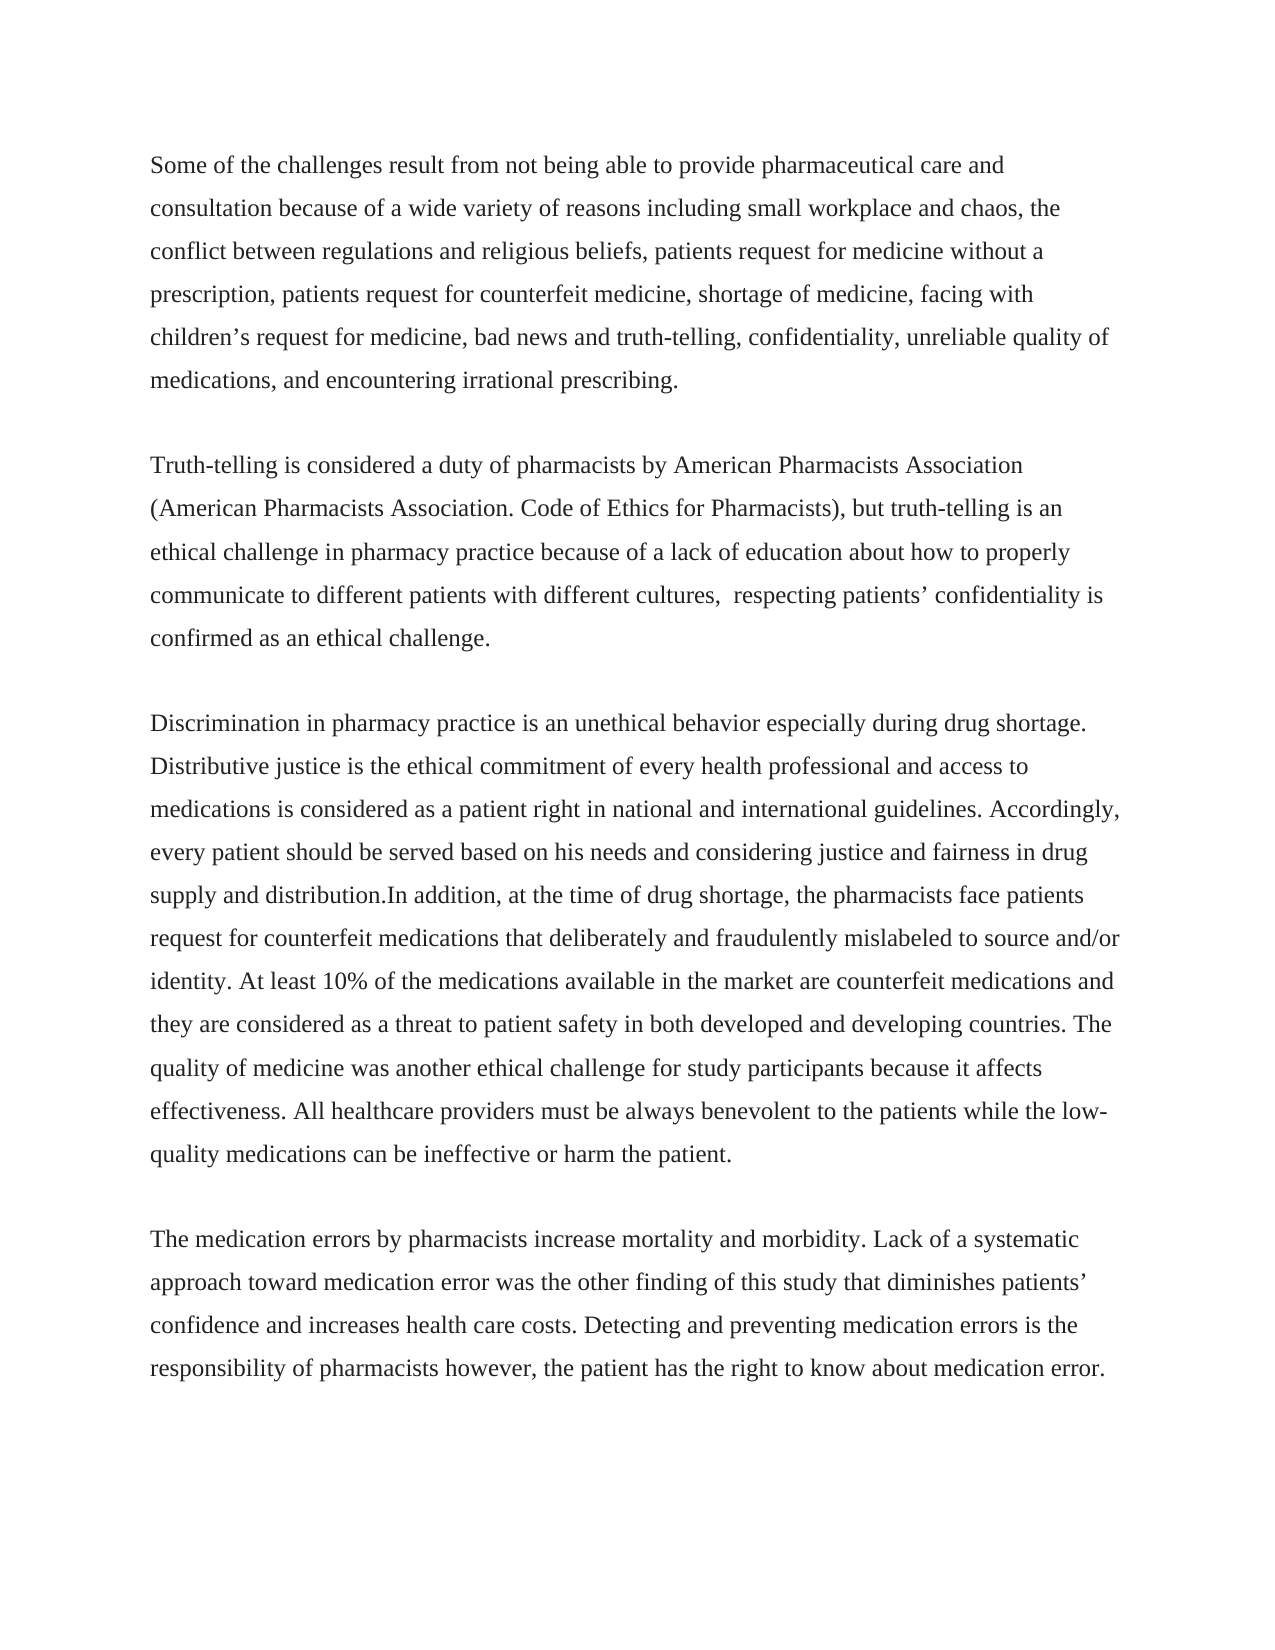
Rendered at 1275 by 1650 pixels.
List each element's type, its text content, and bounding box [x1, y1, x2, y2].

text Truth-telling is considered a duty of pharmacists by American Pharmacists Association (American Pharmacists Association. Code of Ethics for Pharmacists), but truth-telling is an ethical challenge in pharmacy practice because of a lack of education about how to properly communicate to different patients with different cultures, respecting patients’ confidentiality is confirmed as an ethical challenge. [150, 450, 1125, 652]
text Discrimination in pharmacy practice is an unethical behavior especially during drug shortage. Distributive justice is the ethical commitment of every health professional and access to medications is considered as a patient right in national and international guidelines. Accordingly, every patient should be served based on his needs and considering justice and fairness in drug supply and distribution.In addition, at the time of drug shortage, the pharmacists face patients request for counterfeit medications that deliberately and fraudulently mislabeled to source and/or identity. At least 10% of the medications available in the market are counterfeit medications and they are considered as a threat to patient safety in both developed and developing countries. The quality of medicine was another ethical challenge for study participants because it affects effectiveness. All healthcare providers must be always benevolent to the patients while the low-quality medications can be ineffective or harm the patient. [150, 708, 1125, 1168]
text Some of the challenges result from not being able to provide pharmaceutical care and consultation because of a wide variety of reasons including small workplace and chaos, the conflict between regulations and religious beliefs, patients request for medicine without a prescription, patients request for counterfeit medicine, shortage of medicine, facing with children’s request for medicine, bad news and truth-telling, confidentiality, unreliable quality of medications, and encountering irrational prescribing. [150, 150, 1125, 394]
text The medication errors by pharmacists increase mortality and morbidity. Lack of a systematic approach toward medication error was the other finding of this study that diminishes patients’ confidence and increases health care costs. Detecting and preventing medication errors is the responsibility of pharmacists however, the patient has the right to know about medication error. [150, 1224, 1125, 1382]
